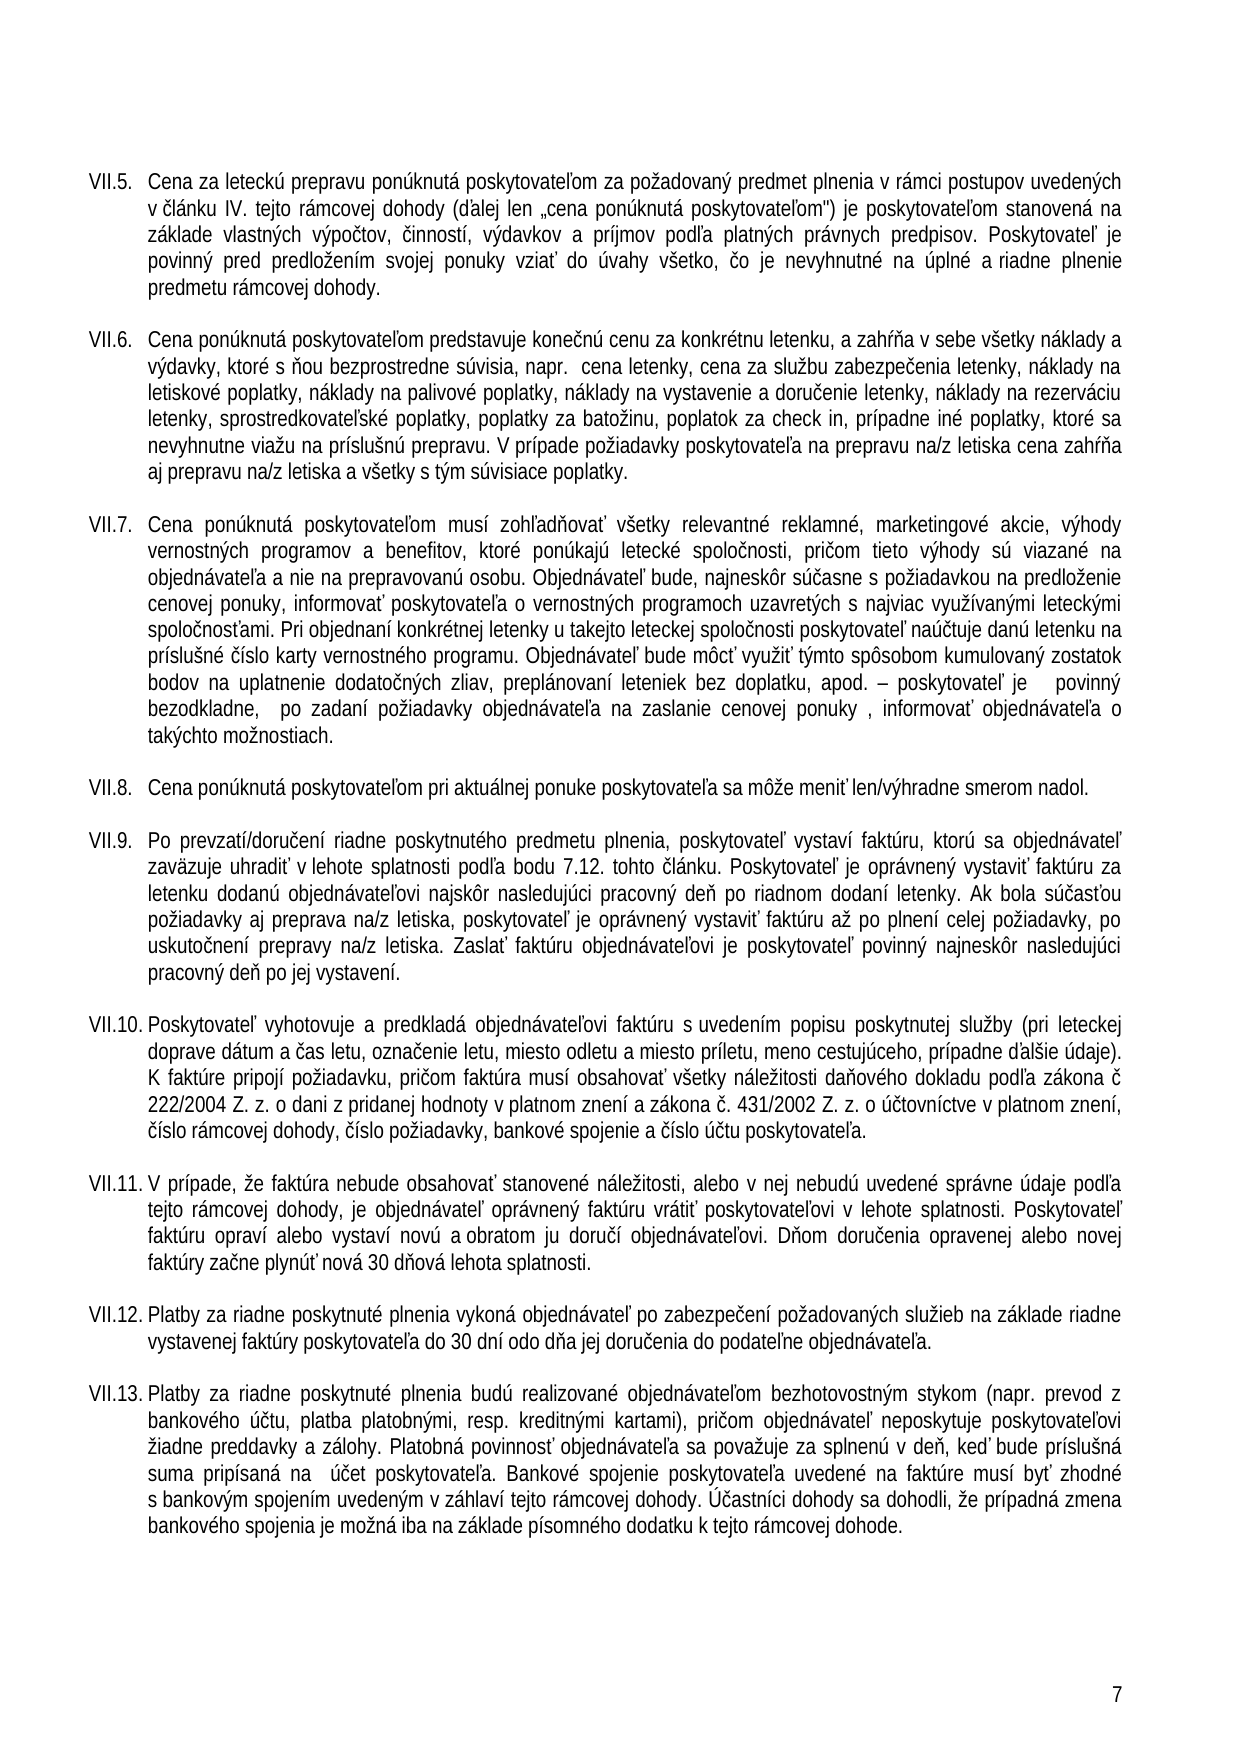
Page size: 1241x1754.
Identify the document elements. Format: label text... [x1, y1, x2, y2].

list Platby za riadne poskytnuté plnenia vykoná objednávateľ po zabezpečení požadovaných služieb na základe riadne vystavenej faktúry poskytovateľa do 30 dní odo dňa jej doručenia do podateľne objednávateľa. [89, 1301, 1122, 1354]
list Cena za leteckú prepravu ponúknutá poskytovateľom za požadovaný predmet plnenia v rámci postupov uvedených v článku IV. tejto rámcovej dohody (ďalej len „cena ponúknutá poskytovateľom") je poskytovateľom stanovená na základe vlastných výpočtov, činností, výdavkov a príjmov podľa platných právnych predpisov. Poskytovateľ je povinný pred predložením svojej ponuky vziať do úvahy všetko, čo je nevyhnutné na úplné a riadne plnenie predmetu rámcovej dohody. [89, 168, 1122, 300]
list V prípade, že faktúra nebude obsahovať stanovené náležitosti, alebo v nej nebudú uvedené správne údaje podľa tejto rámcovej dohody, je objednávateľ oprávnený faktúru vrátiť poskytovateľovi v lehote splatnosti. Poskytovateľ faktúru opraví alebo vystaví novú a obratom ju doručí objednávateľovi. Dňom doručenia opravenej alebo novej faktúry začne plynúť nová 30 dňová lehota splatnosti. [89, 1169, 1122, 1275]
list Cena ponúknutá poskytovateľom predstavuje konečnú cenu za konkrétnu letenku, a zahŕňa v sebe všetky náklady a výdavky, ktoré s ňou bezprostredne súvisia, napr. cena letenky, cena za službu zabezpečenia letenky, náklady na letiskové poplatky, náklady na palivové poplatky, náklady na vystavenie a doručenie letenky, náklady na rezerváciu letenky, sprostredkovateľské poplatky, poplatky za batožinu, poplatok za check in, prípadne iné poplatky, ktoré sa nevyhnutne viažu na príslušnú prepravu. V prípade požiadavky poskytovateľa na prepravu na/z letiska cena zahŕňa aj prepravu na/z letiska a všetky s tým súvisiace poplatky. [89, 326, 1122, 484]
list Poskytovateľ vyhotovuje a predkladá objednávateľovi faktúru s uvedením popisu poskytnutej služby (pri leteckej doprave dátum a čas letu, označenie letu, miesto odletu a miesto príletu, meno cestujúceho, prípadne ďalšie údaje). K faktúre pripojí požiadavku, pričom faktúra musí obsahovať všetky náležitosti daňového dokladu podľa zákona č 222/2004 Z. z. o dani z pridanej hodnoty v platnom znení a zákona č. 431/2002 Z. z. o účtovníctve v platnom znení, číslo rámcovej dohody, číslo požiadavky, bankové spojenie a číslo účtu poskytovateľa. [89, 1011, 1122, 1143]
list Cena ponúknutá poskytovateľom pri aktuálnej ponuke poskytovateľa sa môže meniť len/výhradne smerom nadol. [89, 774, 1122, 801]
list Platby za riadne poskytnuté plnenia budú realizované objednávateľom bezhotovostným stykom (napr. prevod z bankového účtu, platba platobnými, resp. kreditnými kartami), pričom objednávateľ neposkytuje poskytovateľovi žiadne preddavky a zálohy. Platobná povinnosť objednávateľa sa považuje za splnenú v deň, keď bude príslušná suma pripísaná na účet poskytovateľa. Bankové spojenie poskytovateľa uvedené na faktúre musí byť zhodné s bankovým spojením uvedeným v záhlaví tejto rámcovej dohody. Účastníci dohody sa dohodli, že prípadná zmena bankového spojenia je možná iba na základe písomného dodatku k tejto rámcovej dohode. [89, 1380, 1122, 1538]
list Cena ponúknutá poskytovateľom musí zohľadňovať všetky relevantné reklamné, marketingové akcie, výhody vernostných programov a benefitov, ktoré ponúkajú letecké spoločnosti, pričom tieto výhody sú viazané na objednávateľa a nie na prepravovanú osobu. Objednávateľ bude, najneskôr súčasne s požiadavkou na predloženie cenovej ponuky, informovať poskytovateľa o vernostných programoch uzavretých s najviac využívanými leteckými spoločnosťami. Pri objednaní konkrétnej letenky u takejto leteckej spoločnosti poskytovateľ naúčtuje danú letenku na príslušné číslo karty vernostného programu. Objednávateľ bude môcť využiť týmto spôsobom kumulovaný zostatok bodov na uplatnenie dodatočných zliav, preplánovaní leteniek bez doplatku, apod. – poskytovateľ je povinný bezodkladne, po zadaní požiadavky objednávateľa na zaslanie cenovej ponuky , informovať objednávateľa o takýchto možnostiach. [89, 511, 1122, 748]
list Po prevzatí/doručení riadne poskytnutého predmetu plnenia, poskytovateľ vystaví faktúru, ktorú sa objednávateľ zaväzuje uhradiť v lehote splatnosti podľa bodu 7.12. tohto článku. Poskytovateľ je oprávnený vystaviť faktúru za letenku dodanú objednávateľovi najskôr nasledujúci pracovný deň po riadnom dodaní letenky. Ak bola súčasťou požiadavky aj preprava na/z letiska, poskytovateľ je oprávnený vystaviť faktúru až po plnení celej požiadavky, po uskutočnení prepravy na/z letiska. Zaslať faktúru objednávateľovi je poskytovateľ povinný najneskôr nasledujúci pracovný deň po jej vystavení. [89, 827, 1122, 985]
